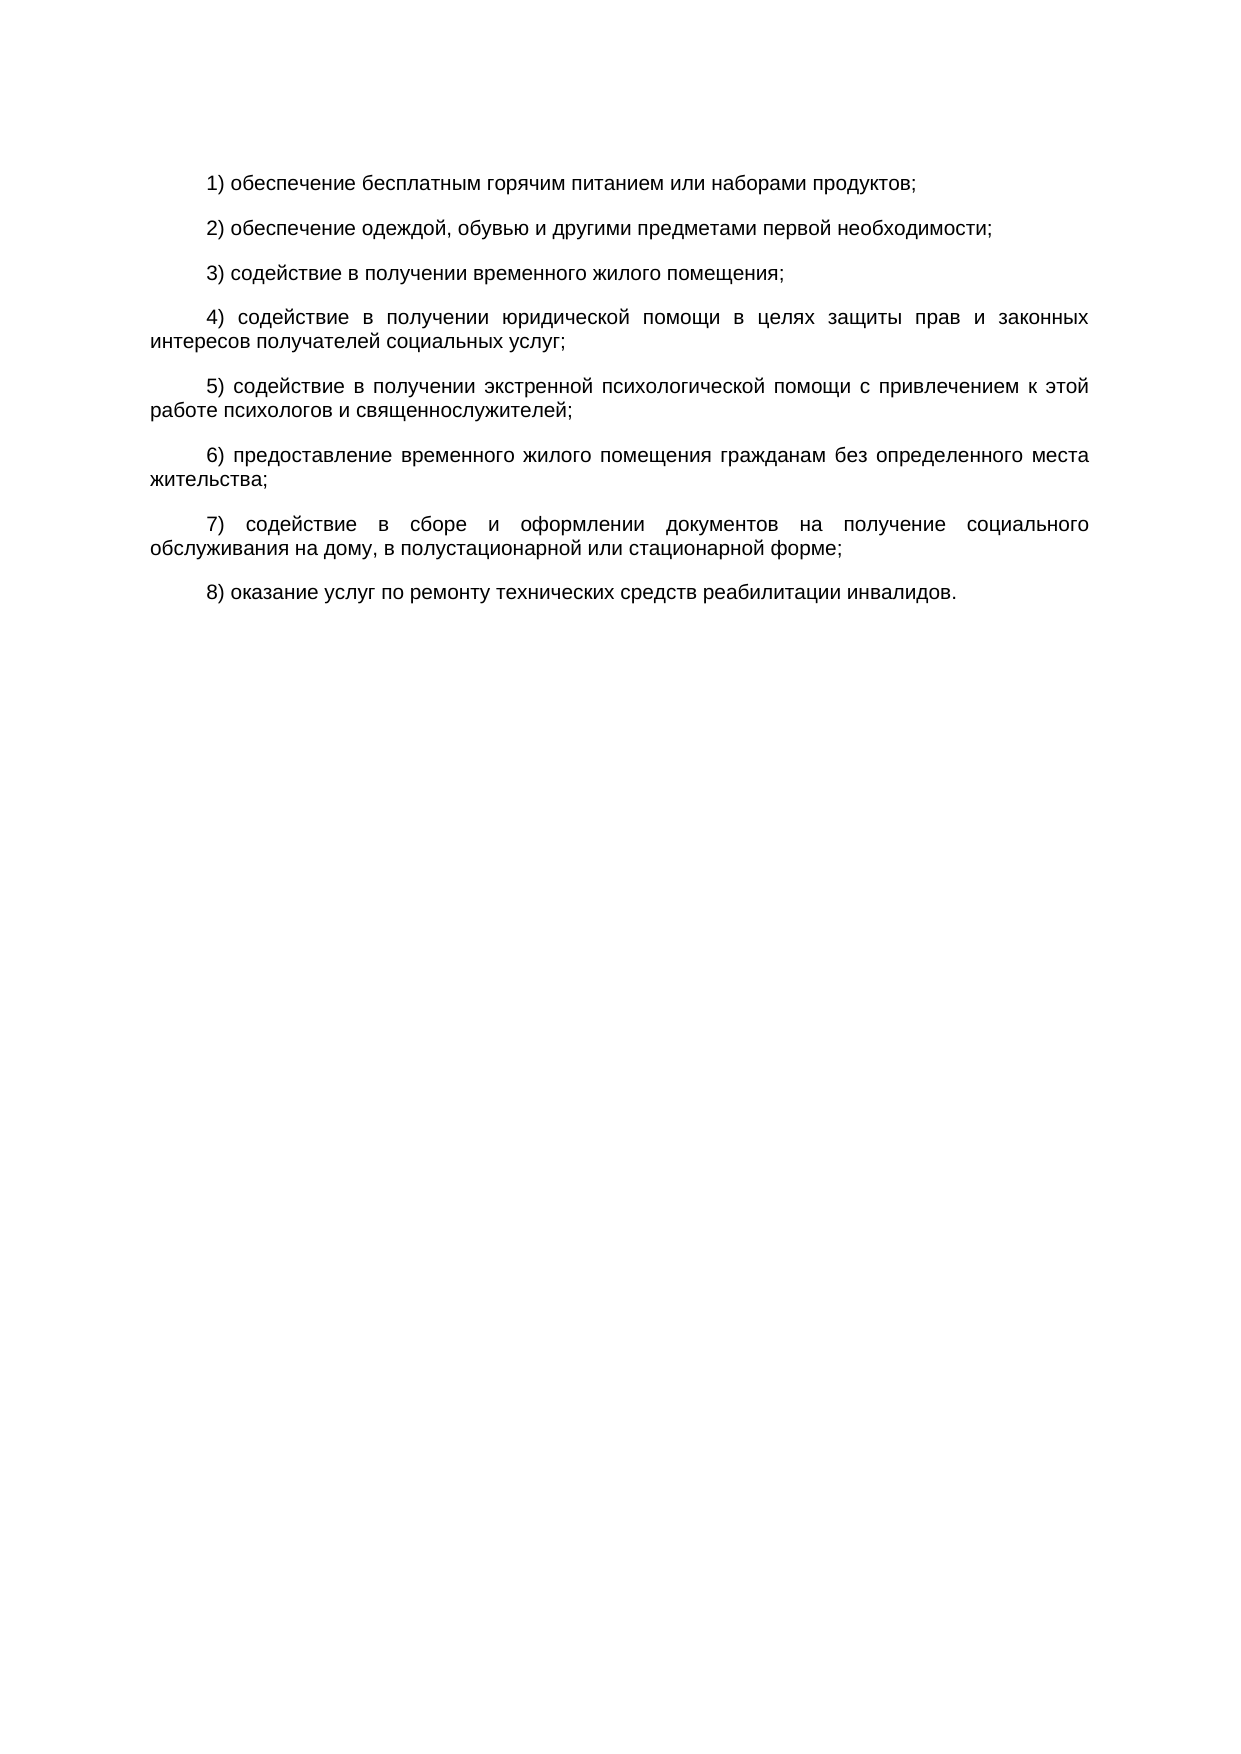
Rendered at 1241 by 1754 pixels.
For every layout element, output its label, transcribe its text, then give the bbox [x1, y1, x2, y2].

text 7) содействие в сборе и оформлении документов на получение социального обслуживания на дому, в полустационарной или стационарной форме; [150, 511, 1090, 559]
text 2) обеспечение одеждой, обувью и другими предметами первой необходимости; [150, 216, 1090, 239]
text 5) содействие в получении экстренной психологической помощи с привлечением к этой работе психологов и священнослужителей; [150, 374, 1090, 422]
text 4) содействие в получении юридической помощи в целях защиты прав и законных интересов получателей социальных услуг; [150, 305, 1090, 353]
text 8) оказание услуг по ремонту технических средств реабилитации инвалидов. [150, 580, 1090, 604]
text 3) содействие в получении временного жилого помещения; [150, 260, 1090, 284]
text 1) обеспечение бесплатным горячим питанием или наборами продуктов; [150, 171, 1090, 195]
text 6) предоставление временного жилого помещения гражданам без определенного места жительства; [150, 443, 1090, 491]
